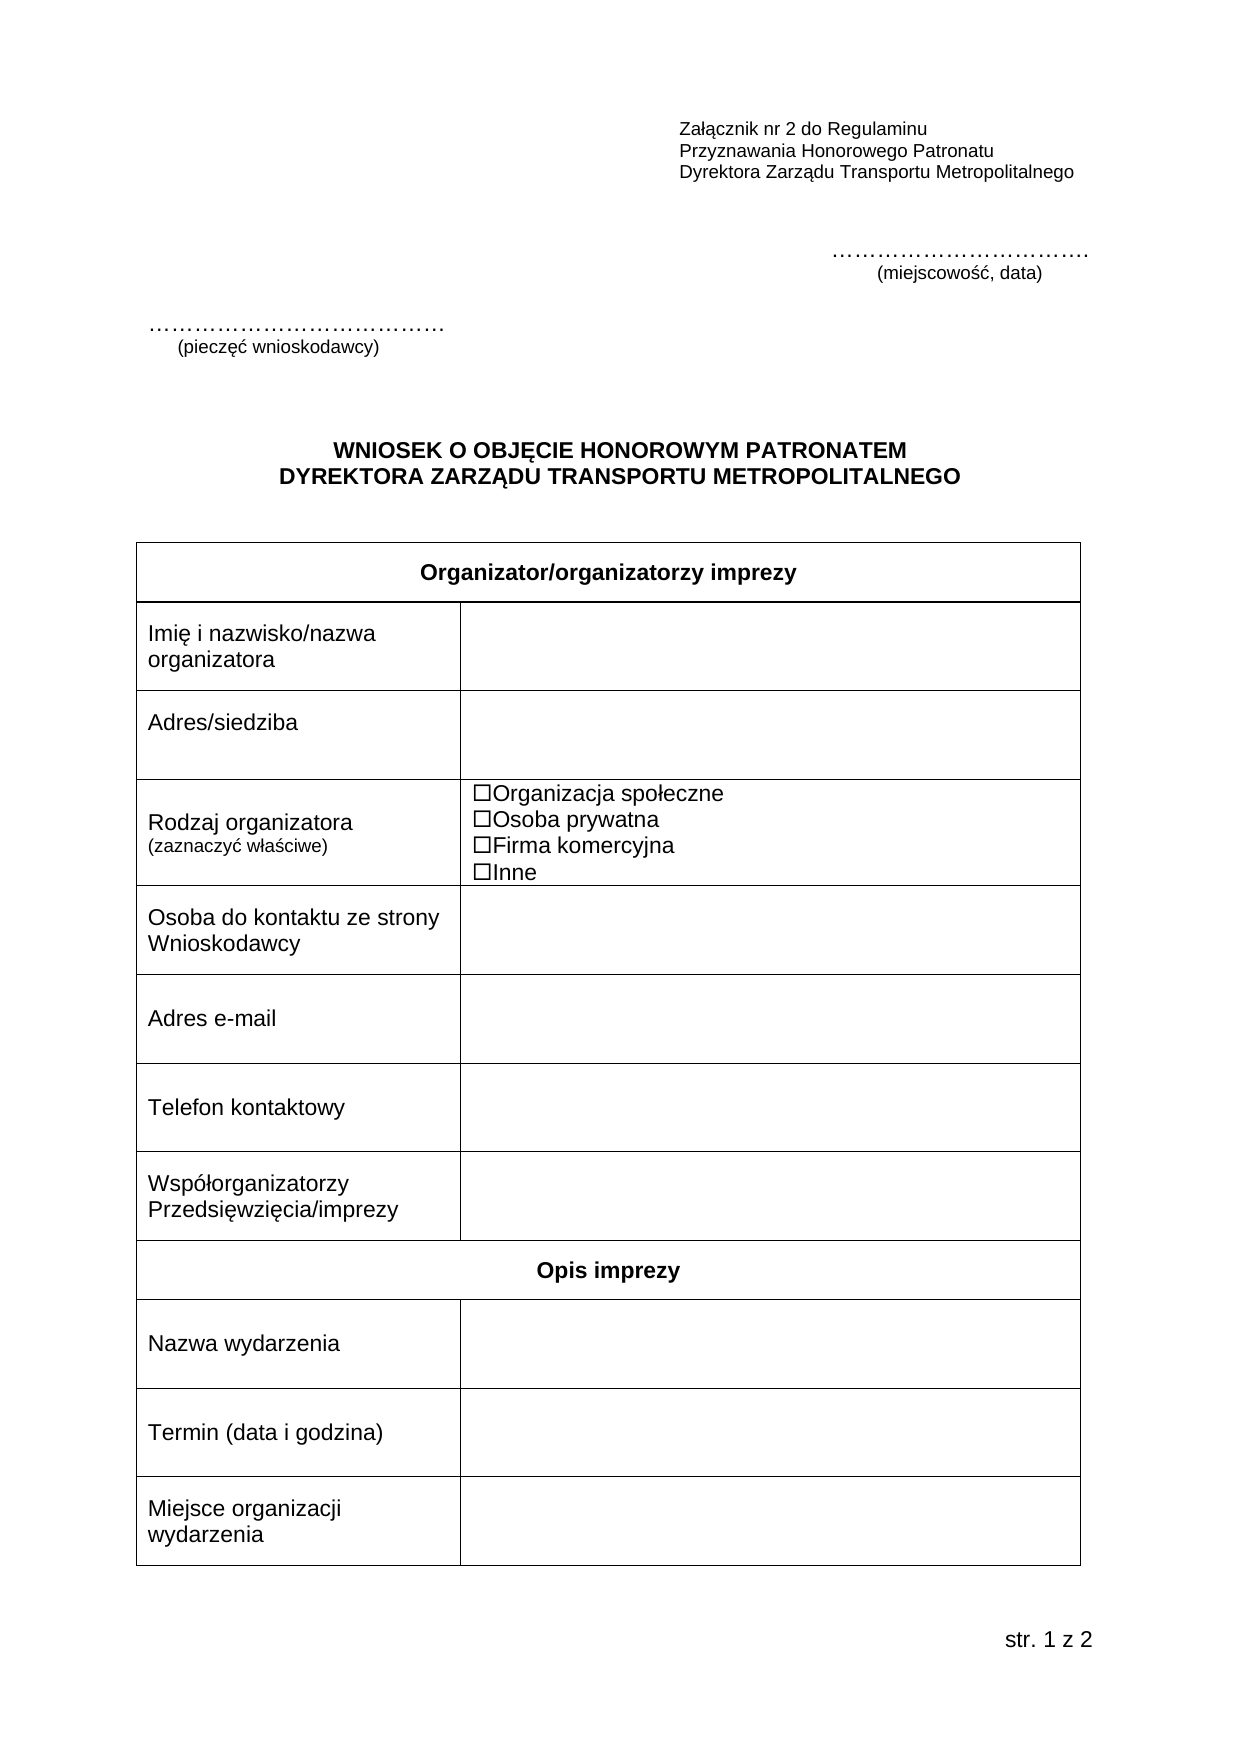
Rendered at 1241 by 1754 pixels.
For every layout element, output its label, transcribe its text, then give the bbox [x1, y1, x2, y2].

text Przyznawania Honorowego Patronatu [679, 140, 1093, 161]
table_cell [461, 603, 1080, 690]
table_cell Adres e-mail [137, 975, 460, 1062]
table_cell Miejsce organizacji wydarzenia [137, 1477, 460, 1565]
table_cell Rodzaj organizatora (zaznaczyć właściwe) [137, 780, 460, 885]
table_cell [461, 886, 1080, 974]
table_cell [461, 1064, 1080, 1151]
text Załącznik nr 2 do Regulaminu [679, 118, 1093, 140]
table_cell Osoba do kontaktu ze strony Wnioskodawcy [137, 886, 460, 974]
table_cell [461, 1389, 1080, 1476]
text WNIOSEK O OBJĘCIE HONOROWYM PATRONATEM [148, 437, 1093, 463]
table_cell Współorganizatorzy Przedsięwzięcia/imprezy [137, 1152, 460, 1240]
table_cell Telefon kontaktowy [137, 1064, 460, 1151]
table_cell Opis imprezy [137, 1241, 1080, 1299]
text Dyrektora Zarządu Transportu Metropolitalnego [679, 161, 1093, 183]
table_cell Adres/siedziba [137, 691, 460, 779]
table_cell [461, 691, 1080, 779]
table_cell Imię i nazwisko/nazwa organizatora [137, 603, 460, 690]
table_cell [461, 1300, 1080, 1387]
table_cell Termin (data i godzina) [137, 1389, 460, 1476]
text ……………………………. [148, 236, 1093, 262]
table_cell Nazwa wydarzenia [137, 1300, 460, 1387]
table_header Organizator/organizatorzy imprezy [137, 543, 1080, 601]
text ………………………………… [148, 310, 1093, 336]
table_cell Organizacja społeczne Osoba prywatna Firma komercyjna Inne [461, 780, 1080, 885]
text (pieczęć wnioskodawcy) [148, 336, 1093, 358]
text (miejscowość, data) [148, 262, 1093, 283]
text DYREKTORA ZARZĄDU TRANSPORTU METROPOLITALNEGO [148, 463, 1093, 489]
table_cell [461, 1152, 1080, 1240]
table_cell [461, 1477, 1080, 1565]
table_cell [461, 975, 1080, 1062]
